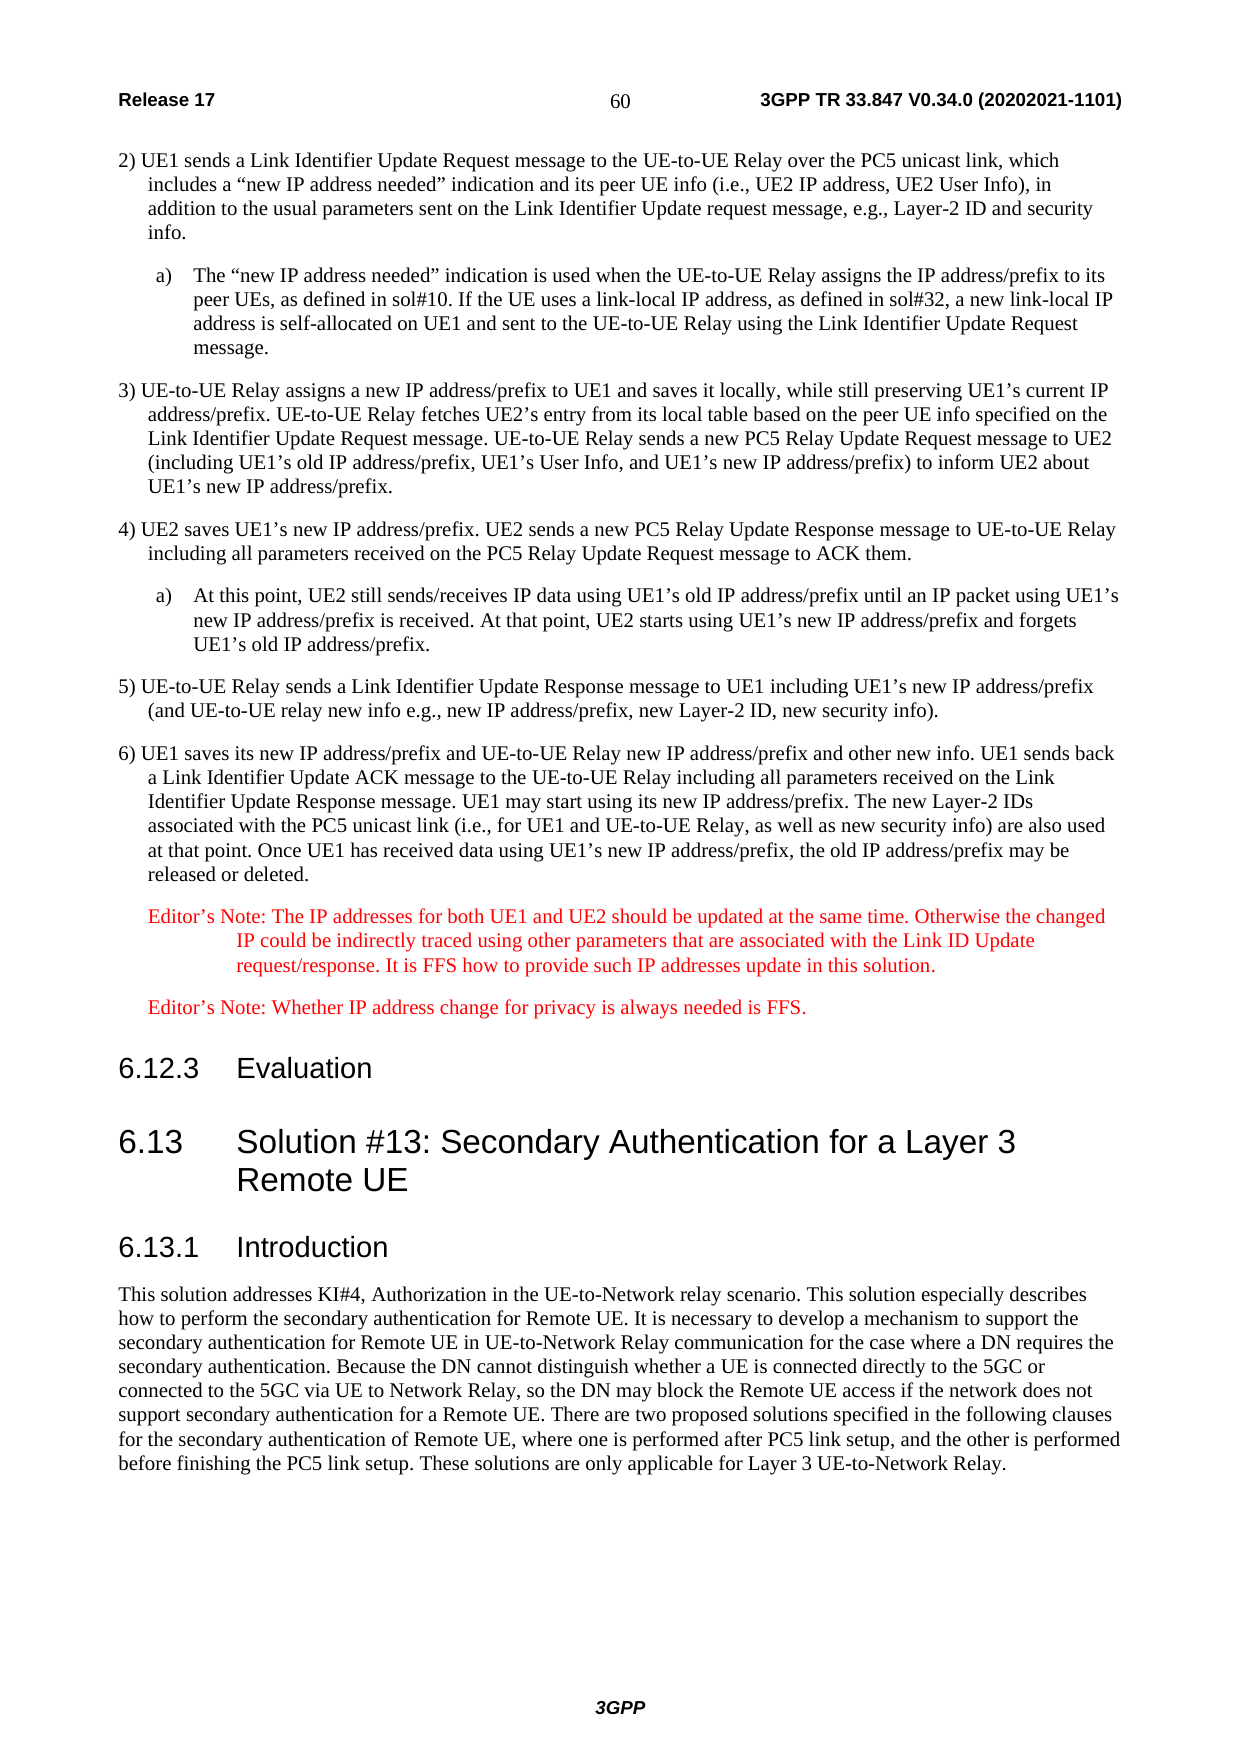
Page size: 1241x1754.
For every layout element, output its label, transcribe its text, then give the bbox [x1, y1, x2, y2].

text 6) UE1 saves its new IP address/prefix and UE-to-UE Relay new IP address/prefix and other new info. UE1 sends back a Link Identifier Update ACK message to the UE-to-UE Relay including all parameters received on the Link Identifier Update Response message. UE1 may start using its new IP address/prefix. The new Layer-2 IDs associated with the PC5 unicast link (i.e., for UE1 and UE-to-UE Relay, as well as new security info) are also used at that point. Once UE1 has received data using UE1’s new IP address/prefix, the old IP address/prefix may be released or deleted. [118, 741, 1122, 886]
list The “new IP address needed” indication is used when the UE-to-UE Relay assigns the IP address/prefix to its peer UEs, as defined in sol#10. If the UE uses a link-local IP address, as defined in sol#32, a new link-local IP address is self-allocated on UE1 and sent to the UE-to-UE Relay using the Link Identifier Update Request message. [156, 262, 1122, 359]
text 3) UE-to-UE Relay assigns a new IP address/prefix to UE1 and saves it locally, while still preserving UE1’s current IP address/prefix. UE-to-UE Relay fetches UE2’s entry from its local table based on the peer UE info specified on the Link Identifier Update Request message. UE-to-UE Relay sends a new PC5 Relay Update Request message to UE2 (including UE1’s old IP address/prefix, UE1’s User Info, and UE1’s new IP address/prefix) to inform UE2 about UE1’s new IP address/prefix. [118, 377, 1122, 498]
text Editor’s Note: Whether IP address change for privacy is always needed is FFS. [148, 995, 1122, 1019]
text 4) UE2 saves UE1’s new IP address/prefix. UE2 sends a new PC5 Relay Update Response message to UE-to-UE Relay including all parameters received on the PC5 Relay Update Request message to ACK them. [118, 517, 1122, 565]
text This solution addresses KI#4, Authorization in the UE-to-Network relay scenario. This solution especially describes how to perform the secondary authentication for Remote UE. It is necessary to develop a mechanism to support the secondary authentication for Remote UE in UE-to-Network Relay communication for the case where a DN requires the secondary authentication. Because the DN cannot distinguish whether a UE is connected directly to the 5GC or connected to the 5GC via UE to Network Relay, so the DN may block the Remote UE access if the network does not support secondary authentication for a Remote UE. There are two proposed solutions specified in the following clauses for the secondary authentication of Remote UE, where one is performed after PC5 link setup, and the other is performed before finishing the PC5 link setup. These solutions are only applicable for Layer 3 UE-to-Network Relay. [118, 1282, 1122, 1474]
subtitle 6.12.3 Evaluation [118, 1051, 1122, 1084]
subtitle 6.13.1 Introduction [118, 1230, 1122, 1263]
text 5) UE-to-UE Relay sends a Link Identifier Update Response message to UE1 including UE1’s new IP address/prefix (and UE-to-UE relay new info e.g., new IP address/prefix, new Layer-2 ID, new security info). [118, 674, 1122, 722]
subtitle 6.13 Solution #13: Secondary Authentication for a Layer 3 Remote UE [118, 1122, 1122, 1198]
list At this point, UE2 still sends/receives IP data using UE1’s old IP address/prefix until an IP packet using UE1’s new IP address/prefix is received. At that point, UE2 starts using UE1’s new IP address/prefix and forgets UE1’s old IP address/prefix. [156, 583, 1122, 656]
text 2) UE1 sends a Link Identifier Update Request message to the UE-to-UE Relay over the PC5 unicast link, which includes a “new IP address needed” indication and its peer UE info (i.e., UE2 IP address, UE2 User Info), in addition to the usual parameters sent on the Link Identifier Update request message, e.g., Layer-2 ID and security info. [118, 147, 1122, 244]
